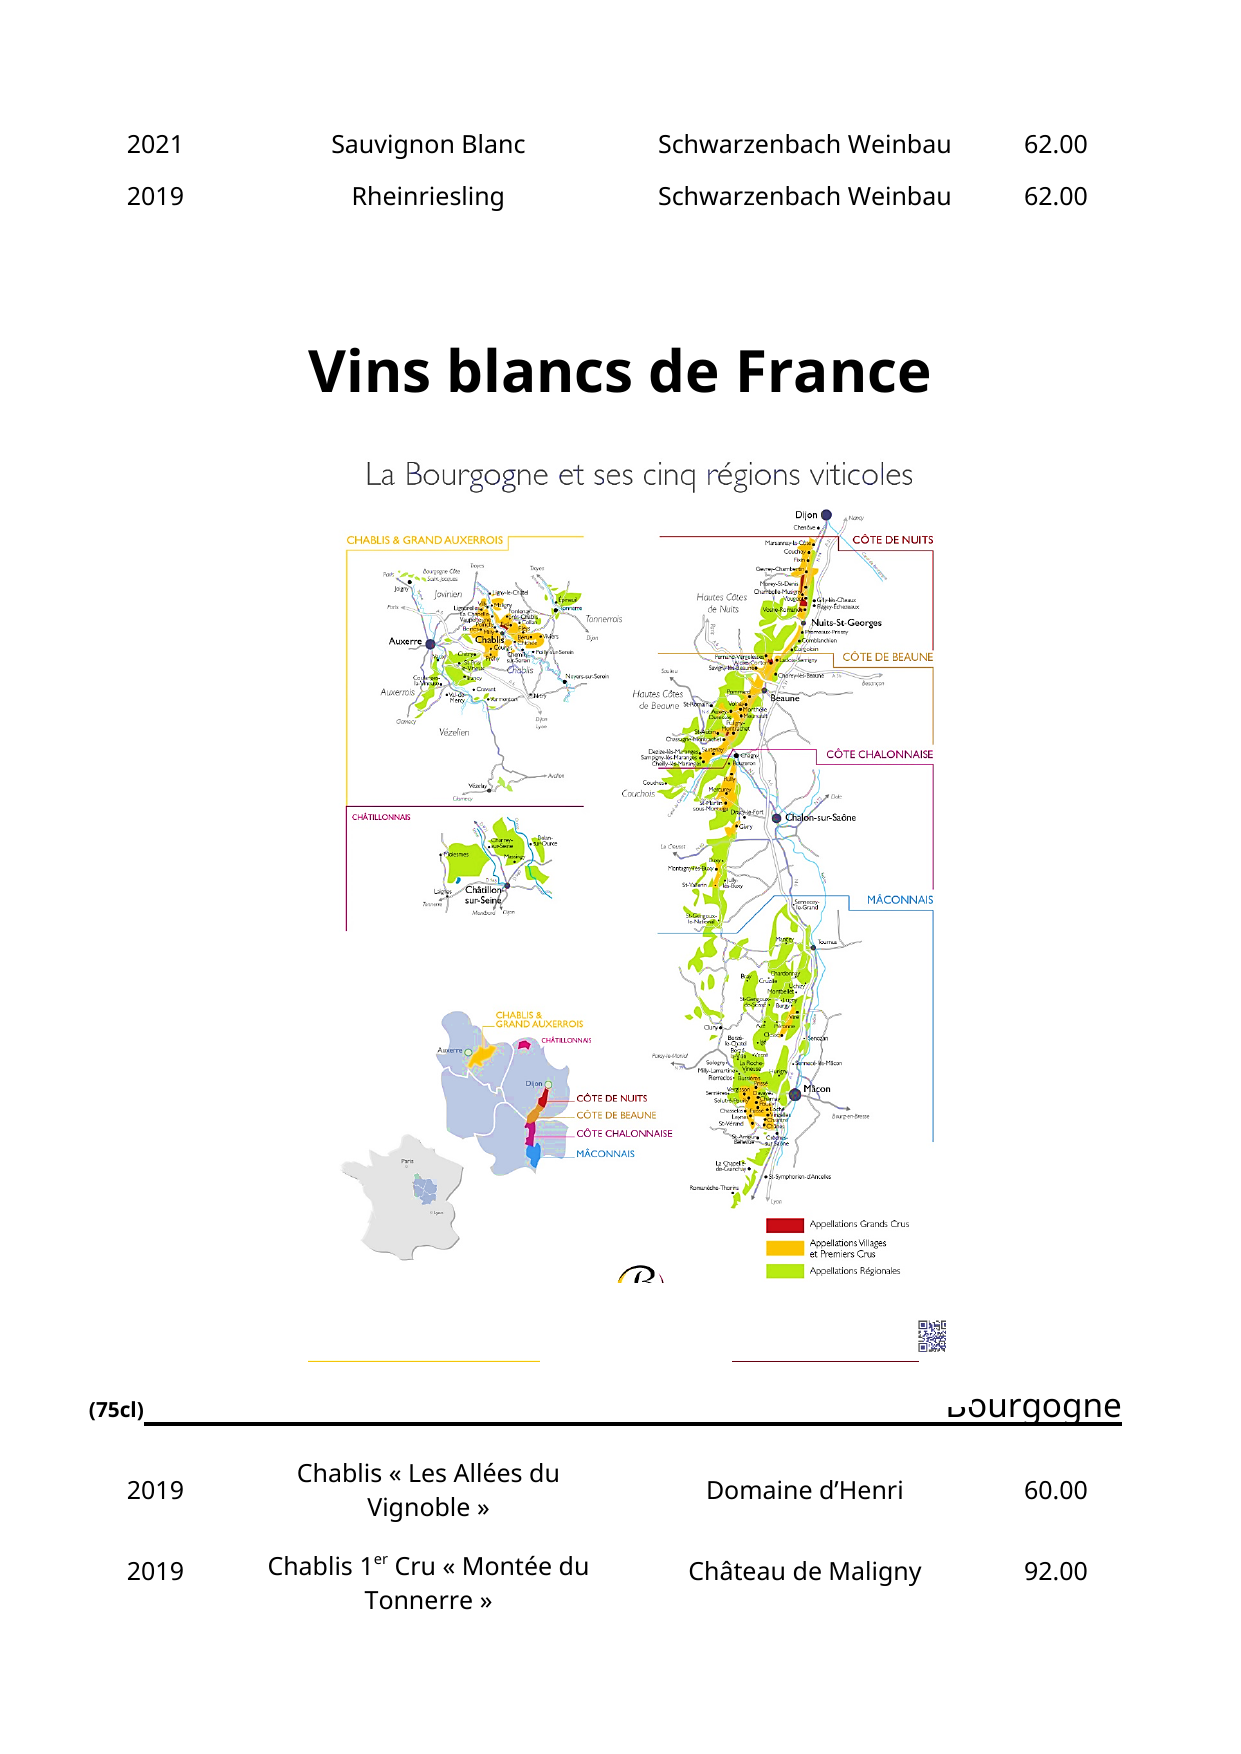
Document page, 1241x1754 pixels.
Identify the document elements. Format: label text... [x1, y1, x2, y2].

table_cell Schwarzenbach Weinbau [635, 170, 974, 222]
table_header Schwarzenbach Weinbau [635, 118, 974, 170]
text (75cl) Bourgogne [89, 1382, 1166, 1427]
table_cell 92.00 [975, 1524, 1137, 1617]
text Vins blancs de France [89, 330, 1152, 409]
table_header Sauvignon Blanc [222, 118, 635, 170]
table_header Chablis « Les Allées du Vignoble » [222, 1456, 635, 1524]
table_cell Chablis 1er Cru « Montée du Tonnerre » [222, 1524, 635, 1617]
table_header 2021 [89, 118, 222, 170]
table_cell 2019 [89, 1524, 222, 1617]
table_cell 62.00 [975, 170, 1137, 222]
table_header 60.00 [975, 1456, 1137, 1524]
table_cell Château de Maligny [635, 1524, 974, 1617]
table_cell 2019 [89, 170, 222, 222]
table_cell Rheinriesling [222, 170, 635, 222]
table_header Domaine d’Henri [635, 1456, 974, 1524]
table_header 2019 [89, 1456, 222, 1524]
table_header 62.00 [975, 118, 1137, 170]
picture [308, 437, 946, 1362]
